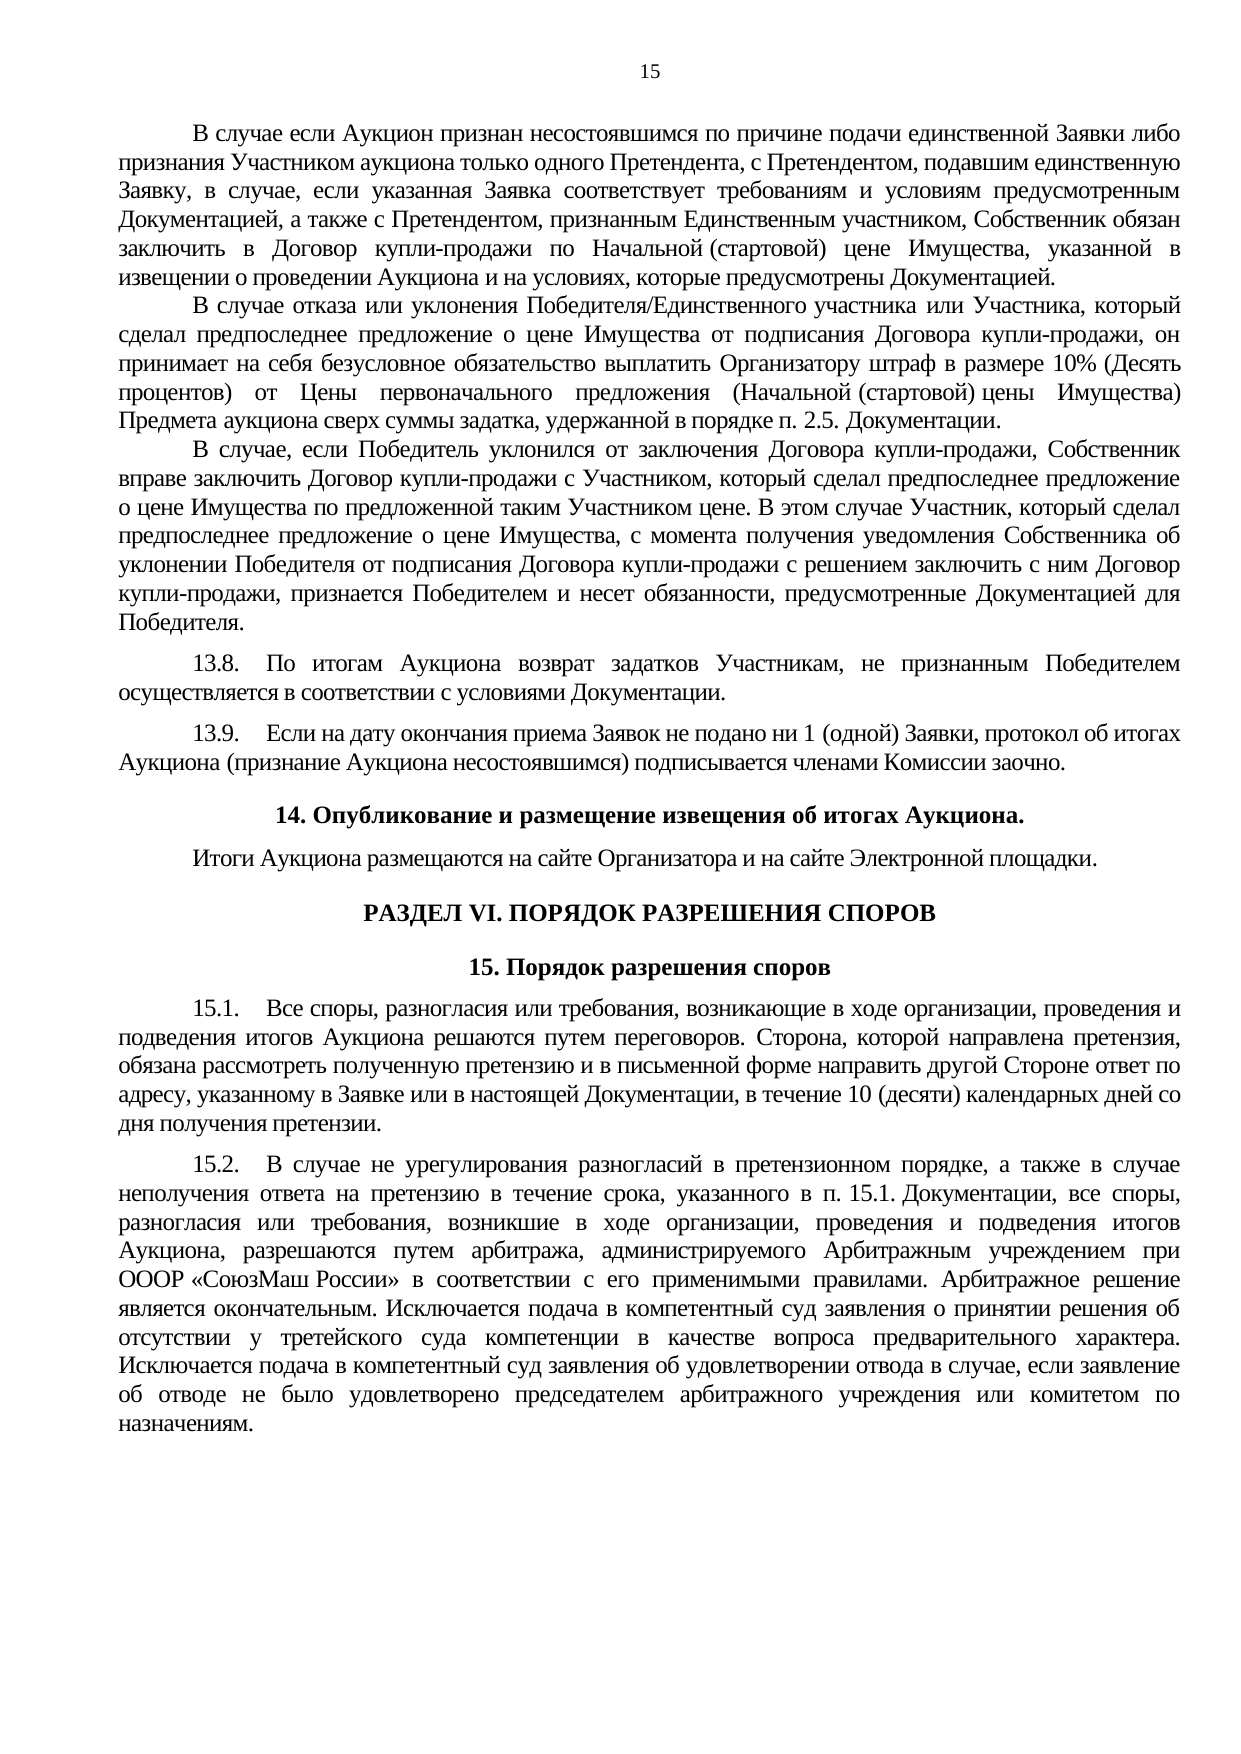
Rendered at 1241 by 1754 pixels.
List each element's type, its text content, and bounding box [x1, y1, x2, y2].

list Опубликование и размещение извещения об итогах Аукциона. [118, 801, 1181, 829]
list В случае, если Победитель уклонился от заключения Договора купли-продажи, Собственник вправе заключить Договор купли-продажи с Участником, который сделал предпоследнее предложение о цене Имущества по предложенной таким Участником цене. В этом случае Участник, который сделал предпоследнее предложение о цене Имущества, с момента получения уведомления Собственника об уклонении Победителя от подписания Договора купли-продажи с решением заключить с ним Договор купли-продажи, признается Победителем и несет обязанности, предусмотренные Документацией для Победителя. [118, 434, 1181, 636]
list РАЗДЕЛ VI. ПОРЯДОК РАЗРЕШЕНИЯ СПОРОВ [118, 898, 1181, 927]
list В случае не урегулирования разногласий в претензионном порядке, а также в случае неполучения ответа на претензию в течение срока, указанного в п. 15.1. Документации, все споры, разногласия или требования, возникшие в ходе организации, проведения и подведения итогов Аукциона, разрешаются путем арбитража, администрируемого Арбитражным учреждением при ОООР «СоюзМаш России» в соответствии с его применимыми правилами. Арбитражное решение является окончательным. Исключается подача в компетентный суд заявления о принятии решения об отсутствии у третейского суда компетенции в качестве вопроса предварительного характера. Исключается подача в компетентный суд заявления об удовлетворении отвода в случае, если заявление об отводе не было удовлетворено председателем арбитражного учреждения или комитетом по назначениям. [118, 1149, 1181, 1437]
text Итоги Аукциона размещаются на сайте Организатора и на сайте Электронной площадки. [118, 842, 1181, 873]
list В случае если Аукцион признан несостоявшимся по причине подачи единственной Заявки либо признания Участником аукциона только одного Претендента, с Претендентом, подавшим единственную Заявку, в случае, если указанная Заявка соответствует требованиям и условиям предусмотренным Документацией, а также с Претендентом, признанным Единственным участником, Собственник обязан заключить в Договор купли-продажи по Начальной (стартовой) цене Имущества, указанной в извещении о проведении Аукциона и на условиях, которые предусмотрены Документацией. [118, 118, 1181, 291]
text В случае отказа или уклонения Победителя/Единственного участника или Участника, который сделал предпоследнее предложение о цене Имущества от подписания Договора купли-продажи, он принимает на себя безусловное обязательство выплатить Организатору штраф в размере 10% (Десять процентов) от Цены первоначального предложения (Начальной (стартовой) цены Имущества) Предмета аукциона сверх суммы задатка, удержанной в порядке п. 2.5. Документации. [118, 291, 1181, 434]
list По итогам Аукциона возврат задатков Участникам, не признанным Победителем осуществляется в соответствии с условиями Документации. [118, 648, 1181, 706]
list Порядок разрешения споров [118, 952, 1181, 981]
list Если на дату окончания приема Заявок не подано ни 1 (одной) Заявки, протокол об итогах Аукциона (признание Аукциона несостоявшимся) подписывается членами Комиссии заочно. [118, 718, 1181, 776]
list Все споры, разногласия или требования, возникающие в ходе организации, проведения и подведения итогов Аукциона решаются путем переговоров. Сторона, которой направлена претензия, обязана рассмотреть полученную претензию и в письменной форме направить другой Стороне ответ по адресу, указанному в Заявке или в настоящей Документации, в течение 10 (десяти) календарных дней со дня получения претензии. [118, 993, 1181, 1137]
